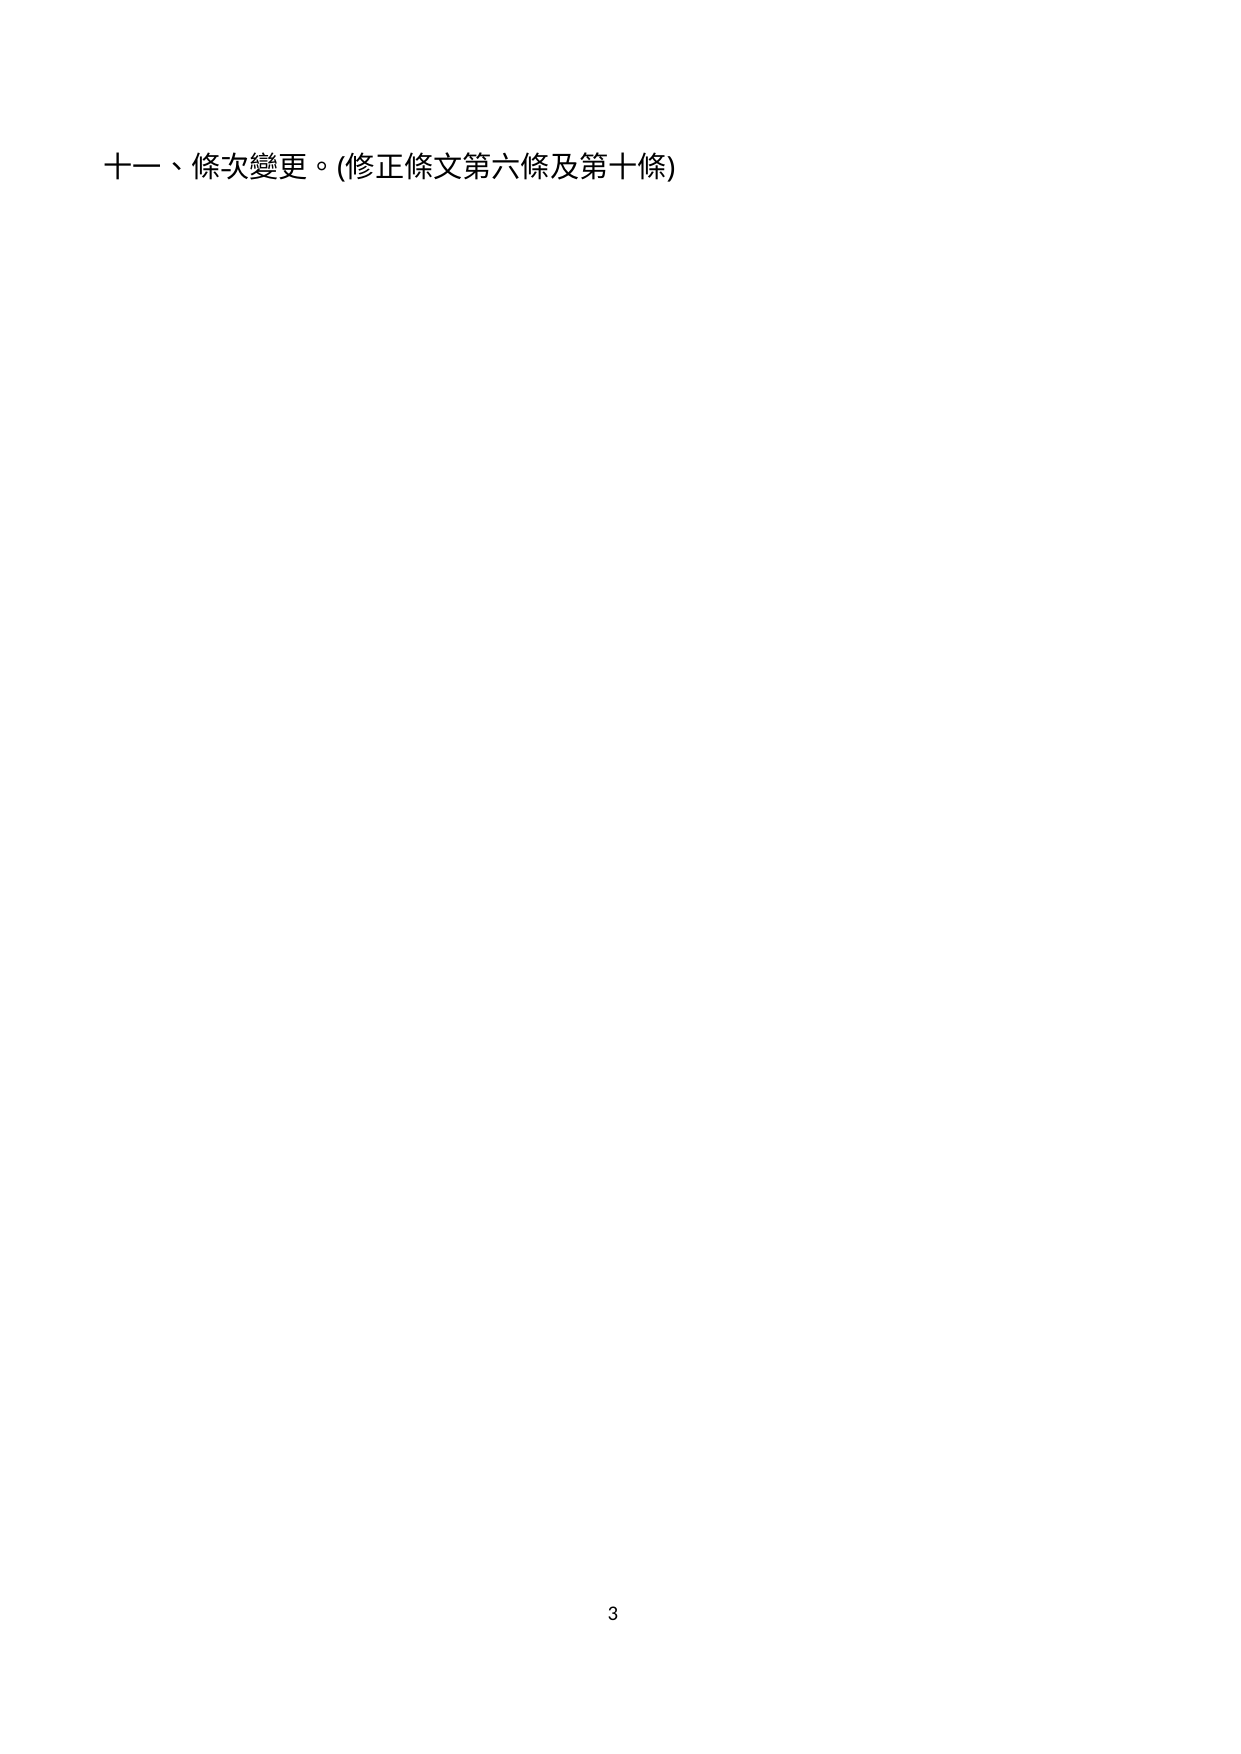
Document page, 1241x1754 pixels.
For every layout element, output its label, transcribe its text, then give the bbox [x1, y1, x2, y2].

text 十一、條次變更。(修正條文第六條及第十條) [103, 128, 1122, 203]
